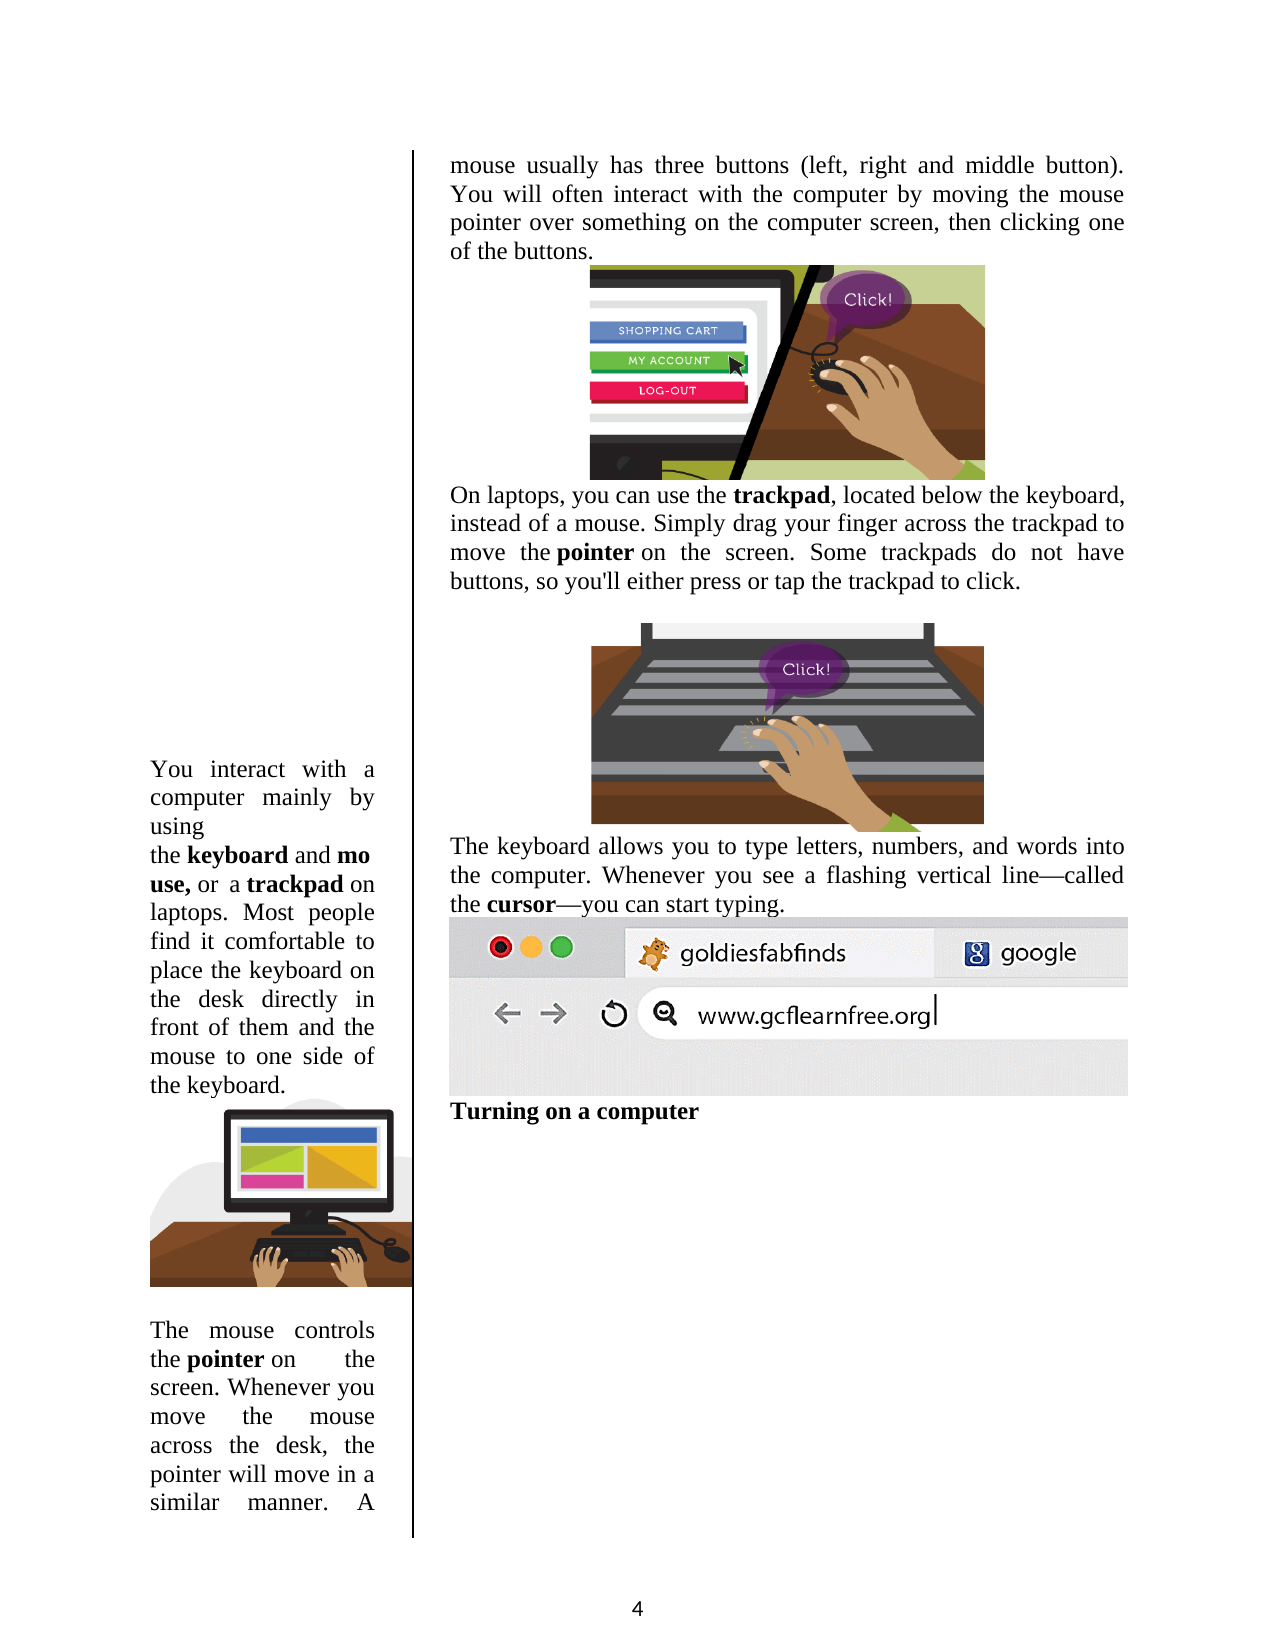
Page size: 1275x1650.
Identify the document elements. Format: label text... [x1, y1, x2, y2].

picture [449, 917, 1128, 1096]
text The mouse controls the pointer on the screen. Whenever you move the mouse across the desk, the pointer will move in a similar manner. A mouse usually has three buttons (left, right and middle button). You will often interact with the computer by moving the mouse pointer over something on the computer screen, then clicking one of the buttons. [450, 150, 1125, 265]
picture [150, 1098, 412, 1287]
text The mouse controls the pointer on the screen. Whenever you move the mouse across the desk, the pointer will move in a similar manner. A mouse usually has three buttons (left, right and middle button). You will often interact with the computer by moving the mouse pointer over something on the computer screen, then clicking one of the buttons. [150, 1315, 375, 1516]
text On laptops, you can use the trackpad, located below the keyboard, instead of a mouse. Simply drag your finger across the trackpad to move the pointer on the screen. Some trackpads do not have buttons, so you'll either press or tap the trackpad to click. [450, 480, 1125, 595]
text The keyboard allows you to type letters, numbers, and words into the computer. Whenever you see a flashing vertical line—called the cursor—you can start typing. [450, 831, 1125, 917]
subtitle Turning on a computer [450, 1096, 1125, 1124]
picture [591, 623, 984, 832]
picture [589, 265, 986, 480]
text You interact with a computer mainly by using the keyboard and mouse, or a trackpad on laptops. Most people find it comfortable to place the keyboard on the desk directly in front of them and the mouse to one side of the keyboard. [150, 754, 375, 1098]
